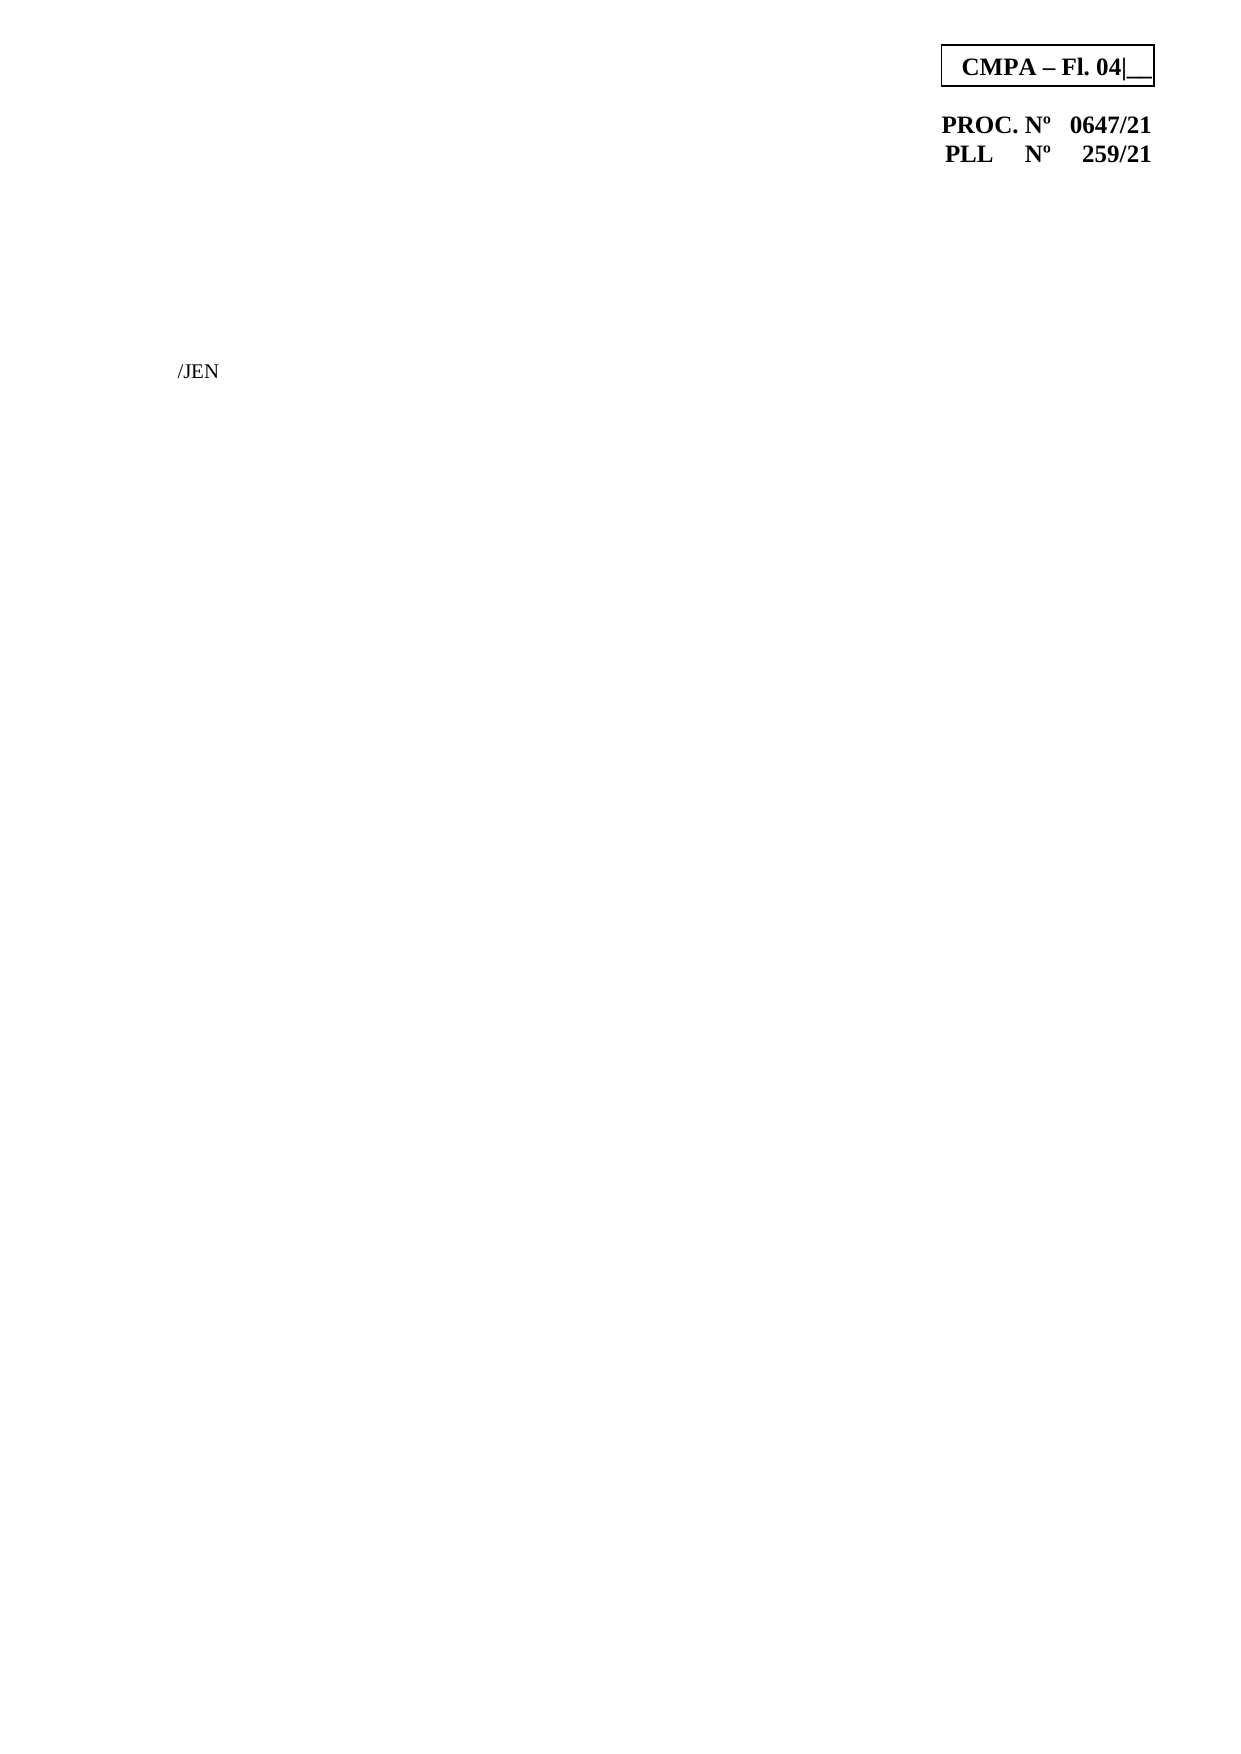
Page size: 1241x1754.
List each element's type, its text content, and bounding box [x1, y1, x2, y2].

text /JEN [177, 359, 1152, 383]
